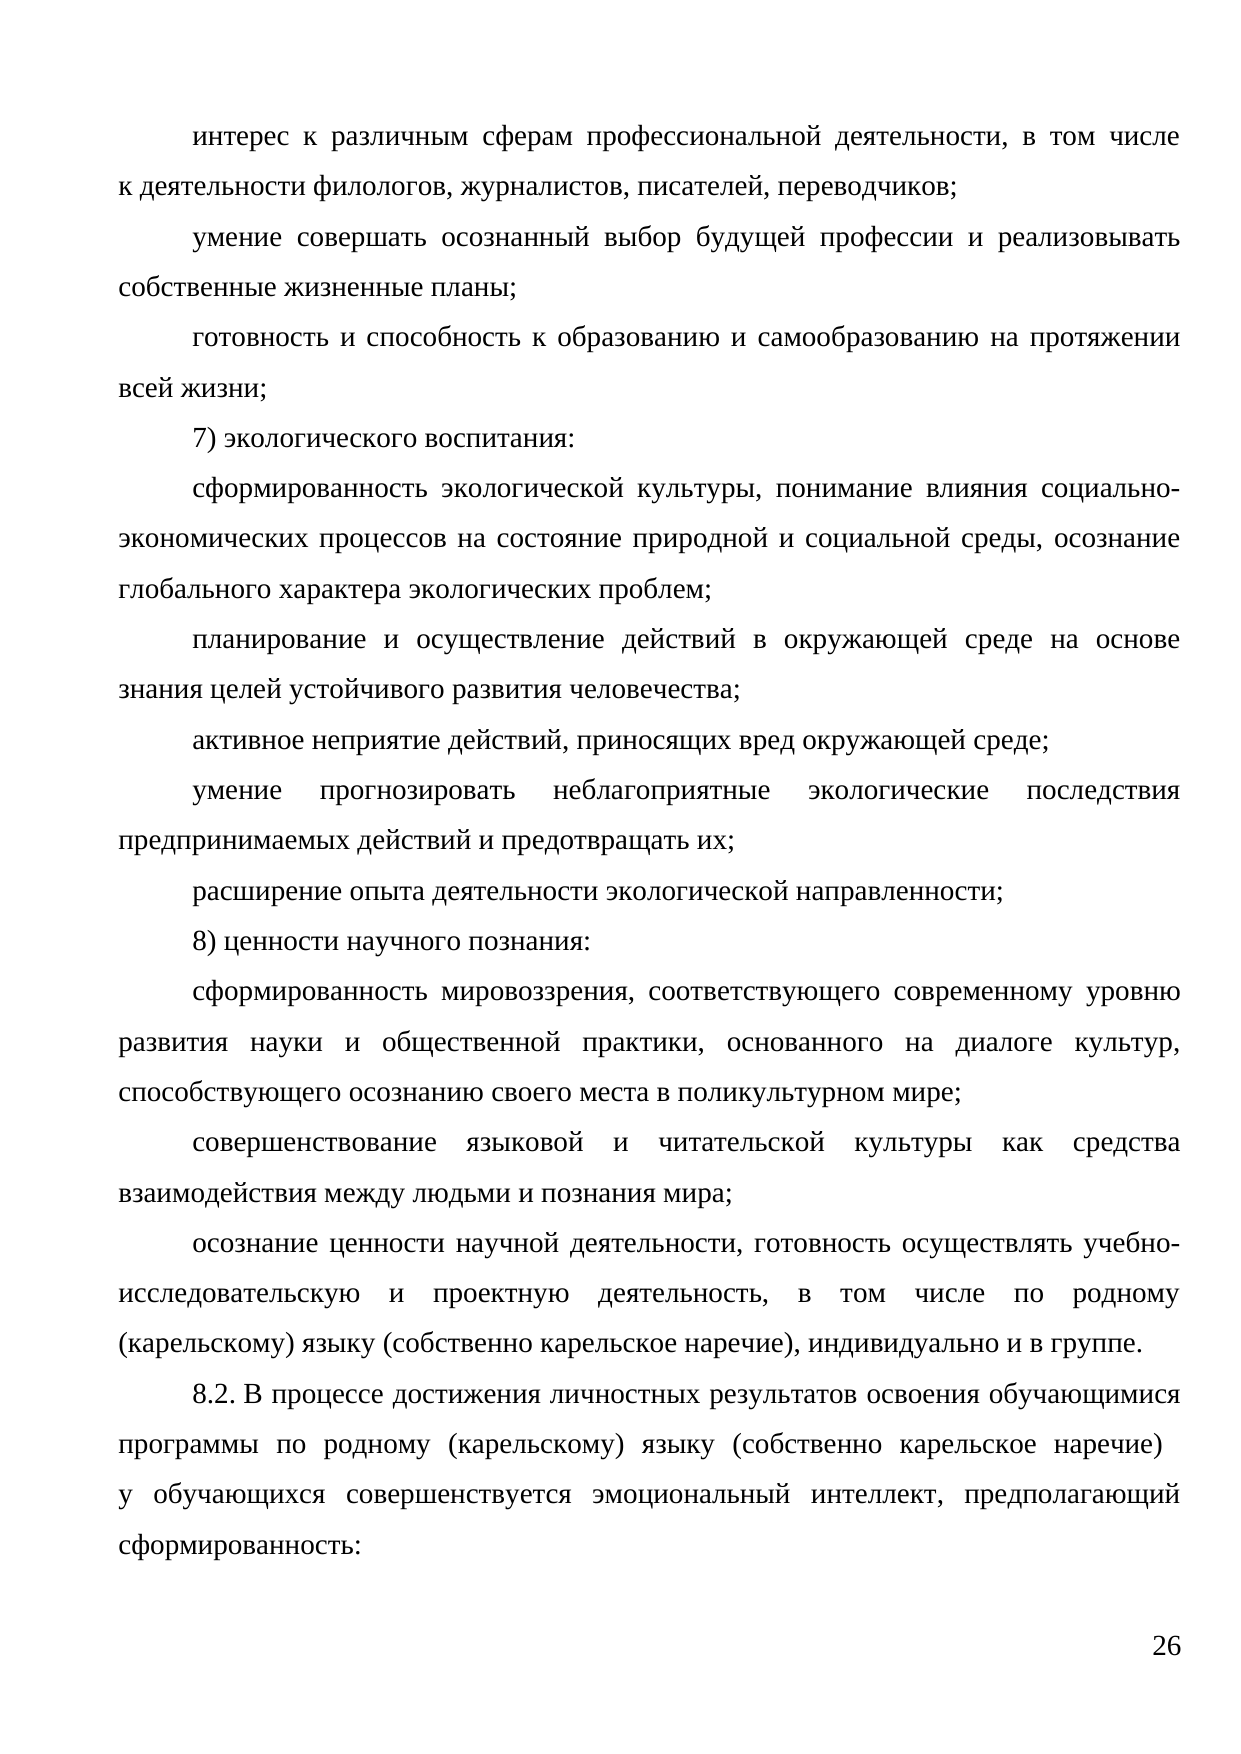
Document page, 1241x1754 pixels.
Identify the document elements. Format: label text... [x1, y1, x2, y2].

text сформированность экологической культуры, понимание влияния социально-экономических процессов на состояние природной и социальной среды, осознание глобального характера экологических проблем; [118, 470, 1181, 604]
text 7) экологического воспитания: [118, 420, 1181, 453]
text расширение опыта деятельности экологической направленности; [118, 873, 1181, 906]
text планирование и осуществление действий в окружающей среде на основе знания целей устойчивого развития человечества; [118, 621, 1181, 705]
text активное неприятие действий, приносящих вред окружающей среде; [118, 722, 1181, 755]
text умение совершать осознанный выбор будущей профессии и реализовывать собственные жизненные планы; [118, 219, 1181, 303]
text сформированность мировоззрения, соответствующего современному уровню развития науки и общественной практики, основанного на диалоге культур, способствующего осознанию своего места в поликультурном мире; [118, 973, 1181, 1108]
text готовность и способность к образованию и самообразованию на протяжении всей жизни; [118, 319, 1181, 403]
text интерес к различным сферам профессиональной деятельности, в том числе к деятельности филологов, журналистов, писателей, переводчиков; [118, 118, 1181, 202]
text 8.2. В процессе достижения личностных результатов освоения обучающимися программы по родному (карельскому) языку (собственно карельское наречие) у обучающихся совершенствуется эмоциональный интеллект, предполагающий сформированность: [118, 1376, 1181, 1560]
text совершенствование языковой и читательской культуры как средства взаимодействия между людьми и познания мира; [118, 1124, 1181, 1208]
text умение прогнозировать неблагоприятные экологические последствия предпринимаемых действий и предотвращать их; [118, 772, 1181, 856]
text 8) ценности научного познания: [118, 923, 1181, 957]
text осознание ценности научной деятельности, готовность осуществлять учебно-исследовательскую и проектную деятельность, в том числе по родному (карельскому) языку (собственно карельское наречие), индивидуально и в группе. [118, 1225, 1181, 1359]
